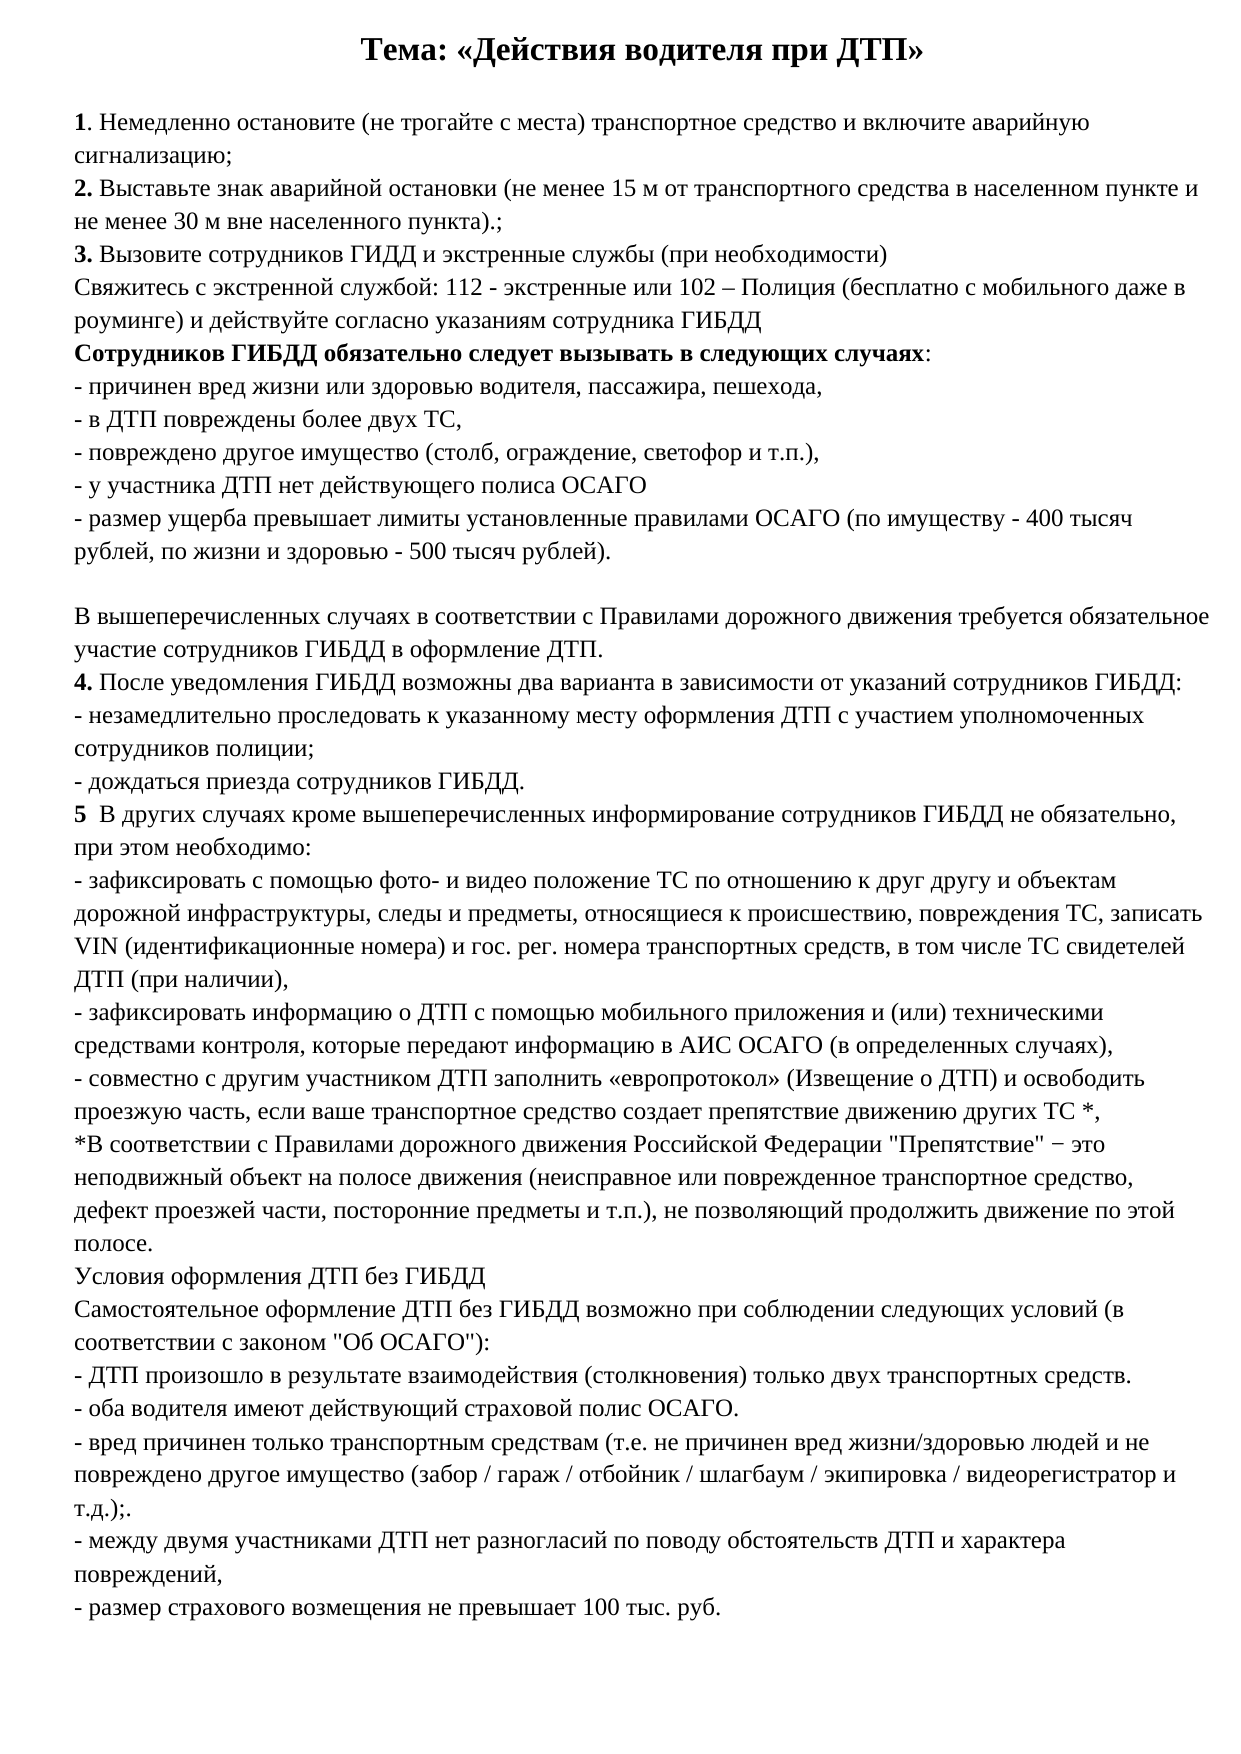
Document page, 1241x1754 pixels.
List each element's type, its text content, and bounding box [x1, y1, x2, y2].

text Сотрудников ГИБДД обязательно следует вызывать в следующих случаях: - причинен вред жизни или здоровью водителя, пассажира, пешехода, - в ДТП повреждены более двух ТС, - повреждено другое имущество (столб, ограждение, светофор и т.п.), - у участника ДТП нет действующего полиса ОСАГО - размер ущерба превышает лимиты установленные правилами ОСАГО (по имуществу - 400 тысяч рублей, по жизни и здоровью - 500 тысяч рублей). [74, 338, 1211, 597]
text - ДТП произошло в результате взаимодействия (столкновения) только двух транспортных средств. [74, 1361, 1211, 1389]
text 2. Выставьте знак аварийной остановки (не менее 15 м от транспортного средства в населенном пункте и не менее 30 м вне населенного пункта).; [74, 173, 1211, 234]
text - размер страхового возмещения не превышает 100 тыс. руб. [74, 1592, 1211, 1620]
text - вред причинен только транспортным средствам (т.е. не причинен вред жизни/здоровью людей и не повреждено другое имущество (забор / гараж / отбойник / шлагбаум / экипировка / видеорегистратор и т.д.);. [74, 1427, 1211, 1521]
text 5 В других случаях кроме вышеперечисленных информирование сотрудников ГИБДД не обязательно, при этом необходимо: [74, 799, 1211, 861]
text - зафиксировать с помощью фото- и видео положение ТС по отношению к друг другу и объектам дорожной инфраструктуры, следы и предметы, относящиеся к происшествию, повреждения ТС, записать VIN (идентификационные номера) и гос. рег. номера транспортных средств, в том числе ТС свидетелей ДТП (при наличии), - зафиксировать информацию о ДТП с помощью мобильного приложения и (или) техническими средствами контроля, которые передают информацию в АИС ОСАГО (в определенных случаях), - совместно с другим участником ДТП заполнить «европротокол» (Извещение о ДТП) и освободить проезжую часть, если ваше транспортное средство создает препятствие движению других ТС *, [74, 865, 1211, 1125]
text - оба водителя имеют действующий страховой полис ОСАГО. [74, 1393, 1211, 1422]
text Тема: «Действия водителя при ДТП» [74, 29, 1211, 68]
text *В соответствии с Правилами дорожного движения Российской Федерации "Препятствие" − это неподвижный объект на полосе движения (неисправное или поврежденное транспортное средство, дефект проезжей части, посторонние предметы и т.п.), не позволяющий продолжить движение по этой полосе. [74, 1129, 1211, 1257]
text 1. Немедленно остановите (не трогайте с места) транспортное средство и включите аварийную сигнализацию; [74, 107, 1211, 168]
text 3. Вызовите сотрудников ГИДД и экстренные службы (при необходимости) [74, 239, 1211, 267]
text В вышеперечисленных случаях в соответствии с Правилами дорожного движения требуется обязательное участие сотрудников ГИБДД в оформление ДТП. [74, 601, 1211, 663]
text Свяжитесь с экстренной службой: 112 - экстренные или 102 – Полиция (бесплатно с мобильного даже в роуминге) и действуйте согласно указаниям сотрудника ГИБДД [74, 272, 1211, 333]
text - между двумя участниками ДТП нет разногласий по поводу обстоятельств ДТП и характера повреждений, [74, 1526, 1211, 1587]
text 4. После уведомления ГИБДД возможны два варианта в зависимости от указаний сотрудников ГИБДД: - незамедлительно проследовать к указанному месту оформления ДТП с участием уполномоченных сотрудников полиции; - дождаться приезда сотрудников ГИБДД. [74, 667, 1211, 795]
text Самостоятельное оформление ДТП без ГИБДД возможно при соблюдении следующих условий (в соответствии с законом "Об ОСАГО"): [74, 1294, 1211, 1356]
text Условия оформления ДТП без ГИБДД [74, 1261, 1211, 1290]
